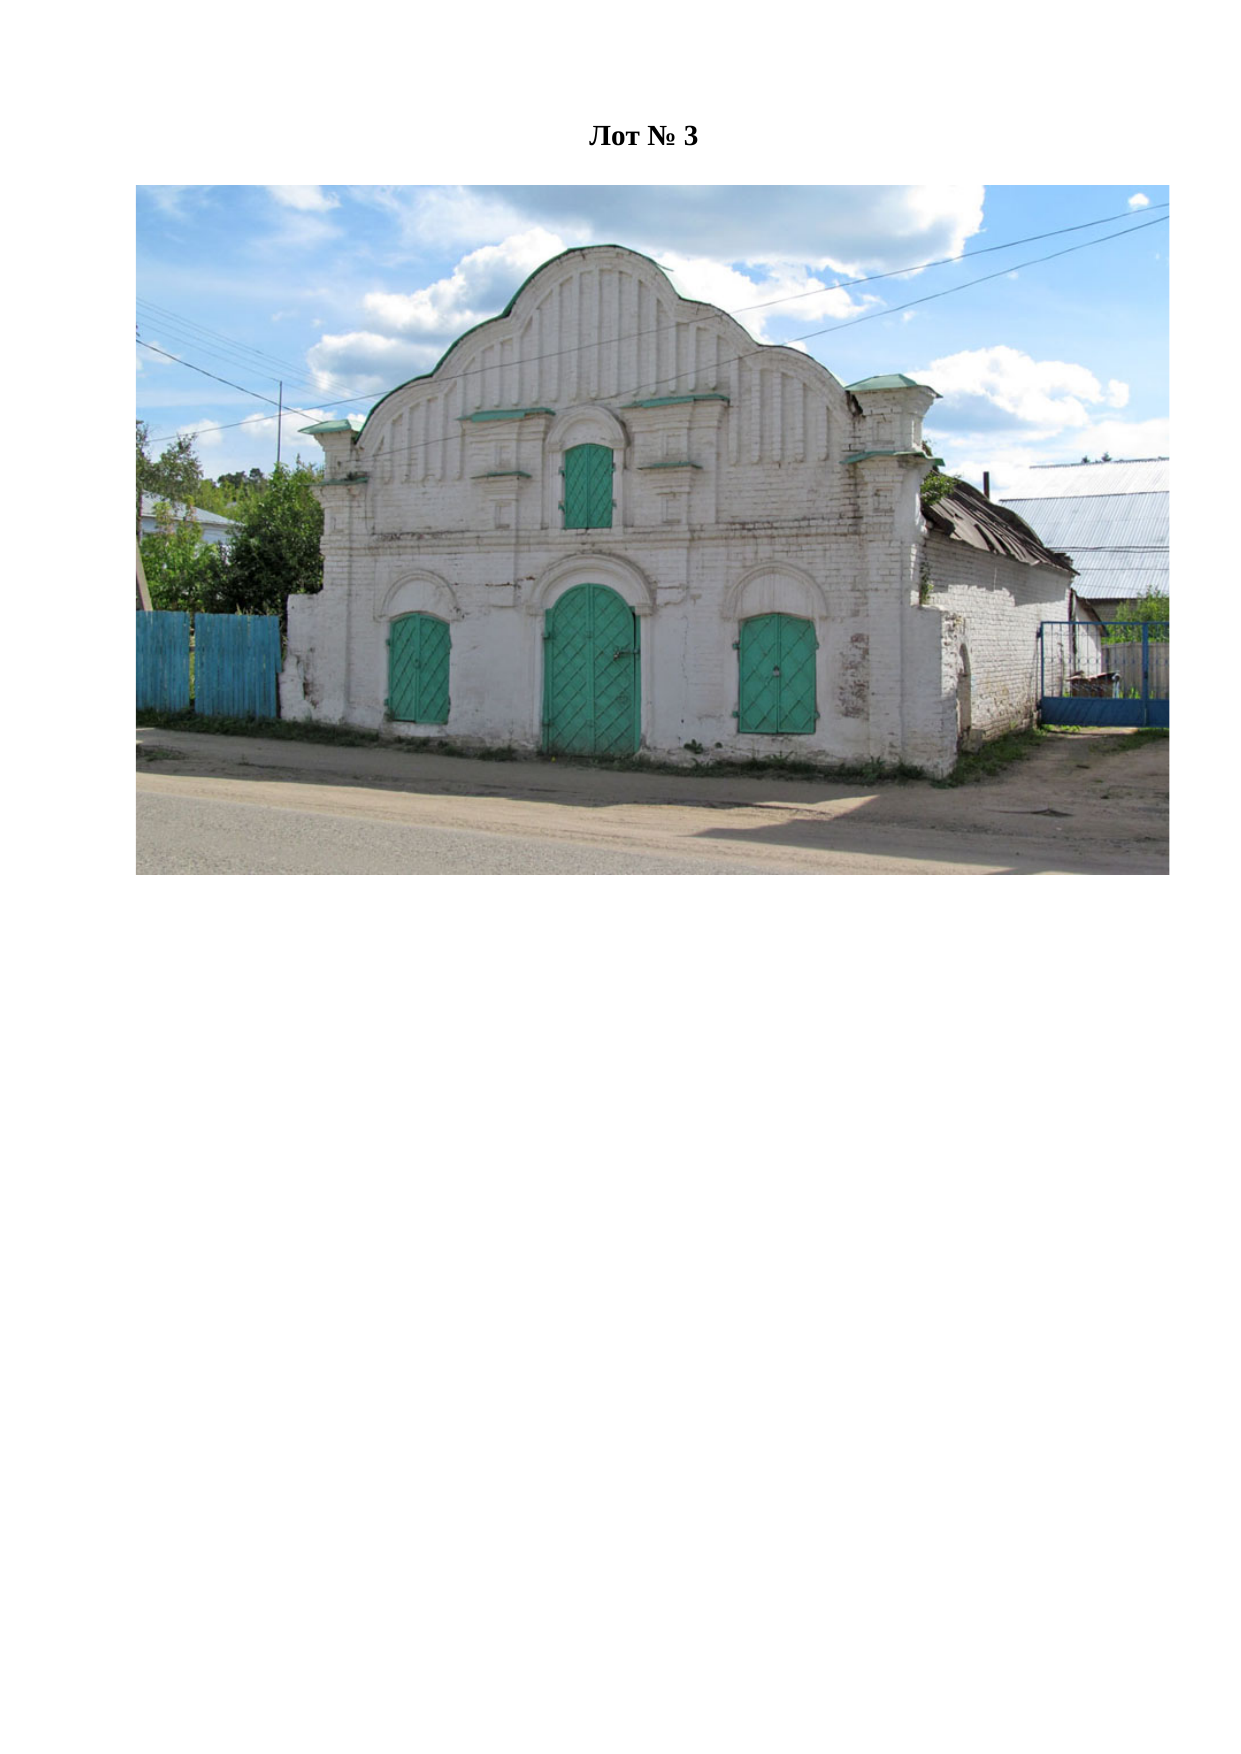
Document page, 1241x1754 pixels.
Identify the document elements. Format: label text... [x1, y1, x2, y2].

picture [135, 185, 1170, 875]
text Лот № 3 [136, 118, 1152, 152]
